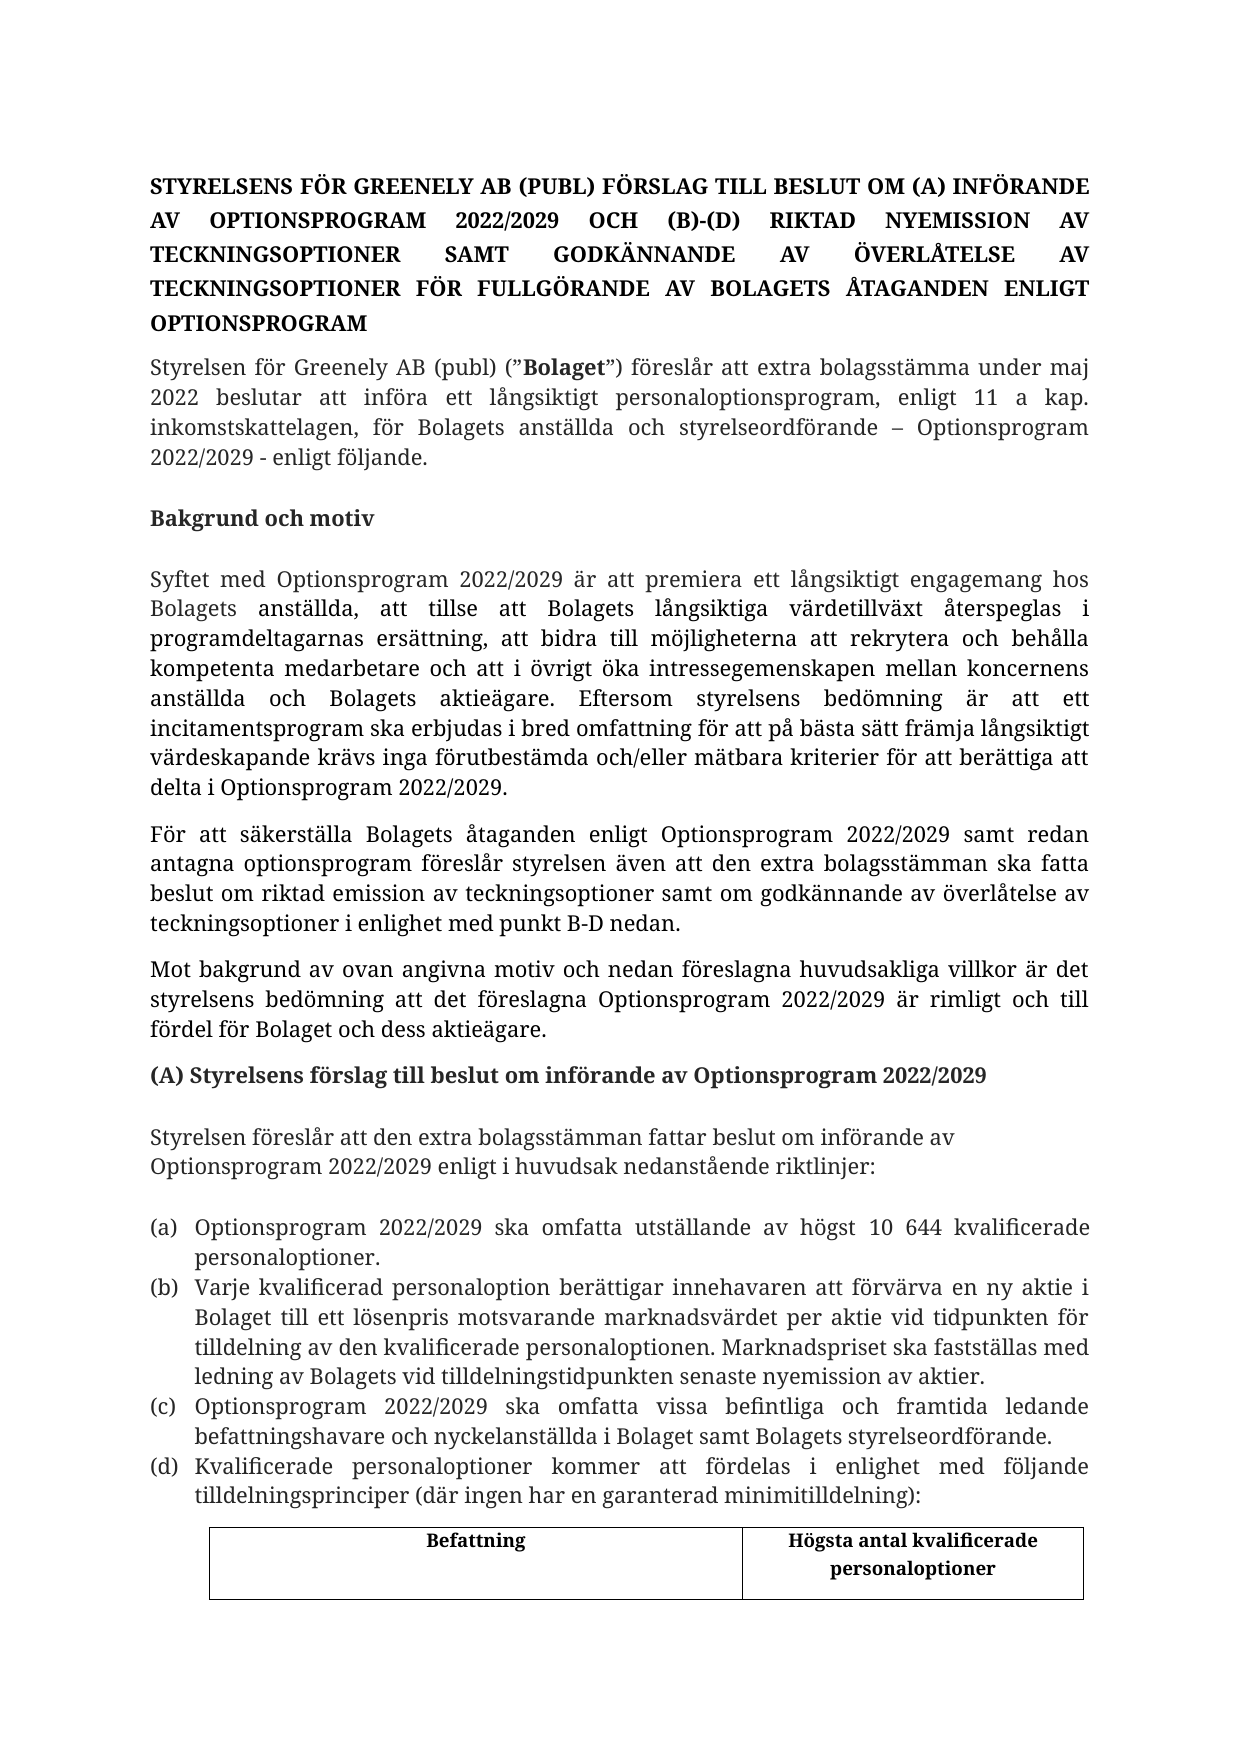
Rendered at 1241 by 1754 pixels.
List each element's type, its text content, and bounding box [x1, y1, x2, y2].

list Optionsprogram 2022/2029 ska omfatta utställande av högst 10 644 kvalificerade personaloptioner. [150, 1212, 1090, 1272]
text Styrelsen för Greenely AB (publ) (”Bolaget”) föreslår att extra bolagsstämma under maj 2022 beslutar att införa ett långsiktigt personaloptionsprogram, enligt 11 a kap. inkomstskattelagen, för Bolagets anställda och styrelseordförande – Optionsprogram 2022/2029 - enligt följande. [150, 352, 1090, 471]
text (A) Styrelsens förslag till beslut om införande av Optionsprogram 2022/2029 [150, 1060, 1090, 1090]
list Optionsprogram 2022/2029 ska omfatta vissa befintliga och framtida ledande befattningshavare och nyckelanställda i Bolaget samt Bolagets styrelseordförande. [150, 1391, 1090, 1451]
text Mot bakgrund av ovan angivna motiv och nedan föreslagna huvudsakliga villkor är det styrelsens bedömning att det föreslagna Optionsprogram 2022/2029 är rimligt och till fördel för Bolaget och dess aktieägare. [150, 954, 1090, 1044]
table_header Högsta antal kvalificerade personaloptioner [743, 1528, 1083, 1599]
text Bakgrund och motiv [150, 502, 1090, 532]
text Styrelsens för Greenely AB (publ) förslag till beslut om (A) införande av optionsprogram 2022/2029 och (B)-(d) riktad nyemission av teckningsoptioner samt godkännande av överlåtelse av teckningsoptioner för fullgörande av bolagets åtaganden enligt optionsprogram [150, 171, 1090, 337]
text Styrelsen föreslår att den extra bolagsstämman fattar beslut om införande av Optionsprogram 2022/2029 enligt i huvudsak nedanstående riktlinjer: [150, 1121, 1090, 1181]
text Syftet med Optionsprogram 2022/2029 är att premiera ett långsiktigt engagemang hos Bolagets anställda, att tillse att Bolagets långsiktiga värdetillväxt återspeglas i programdeltagarnas ersättning, att bidra till möjligheterna att rekrytera och behålla kompetenta medarbetare och att i övrigt öka intressegemenskapen mellan koncernens anställda och Bolagets aktieägare. Eftersom styrelsens bedömning är att ett incitamentsprogram ska erbjudas i bred omfattning för att på bästa sätt främja långsiktigt värdeskapande krävs inga förutbestämda och/eller mätbara kriterier för att berättiga att delta i Optionsprogram 2022/2029. [150, 563, 1090, 802]
text För att säkerställa Bolagets åtaganden enligt Optionsprogram 2022/2029 samt redan antagna optionsprogram föreslår styrelsen även att den extra bolagsstämman ska fatta beslut om riktad emission av teckningsoptioner samt om godkännande av överlåtelse av teckningsoptioner i enlighet med punkt B-D nedan. [150, 818, 1090, 938]
list Varje kvalificerad personaloption berättigar innehavaren att förvärva en ny aktie i Bolaget till ett lösenpris motsvarande marknadsvärdet per aktie vid tidpunkten för tilldelning av den kvalificerade personaloptionen. Marknadspriset ska fastställas med ledning av Bolagets vid tilldelningstidpunkten senaste nyemission av aktier. [150, 1272, 1090, 1391]
list Kvalificerade personaloptioner kommer att fördelas i enlighet med följande tilldelningsprinciper (där ingen har en garanterad minimitilldelning): [150, 1451, 1090, 1510]
table_header Befattning [210, 1528, 742, 1599]
